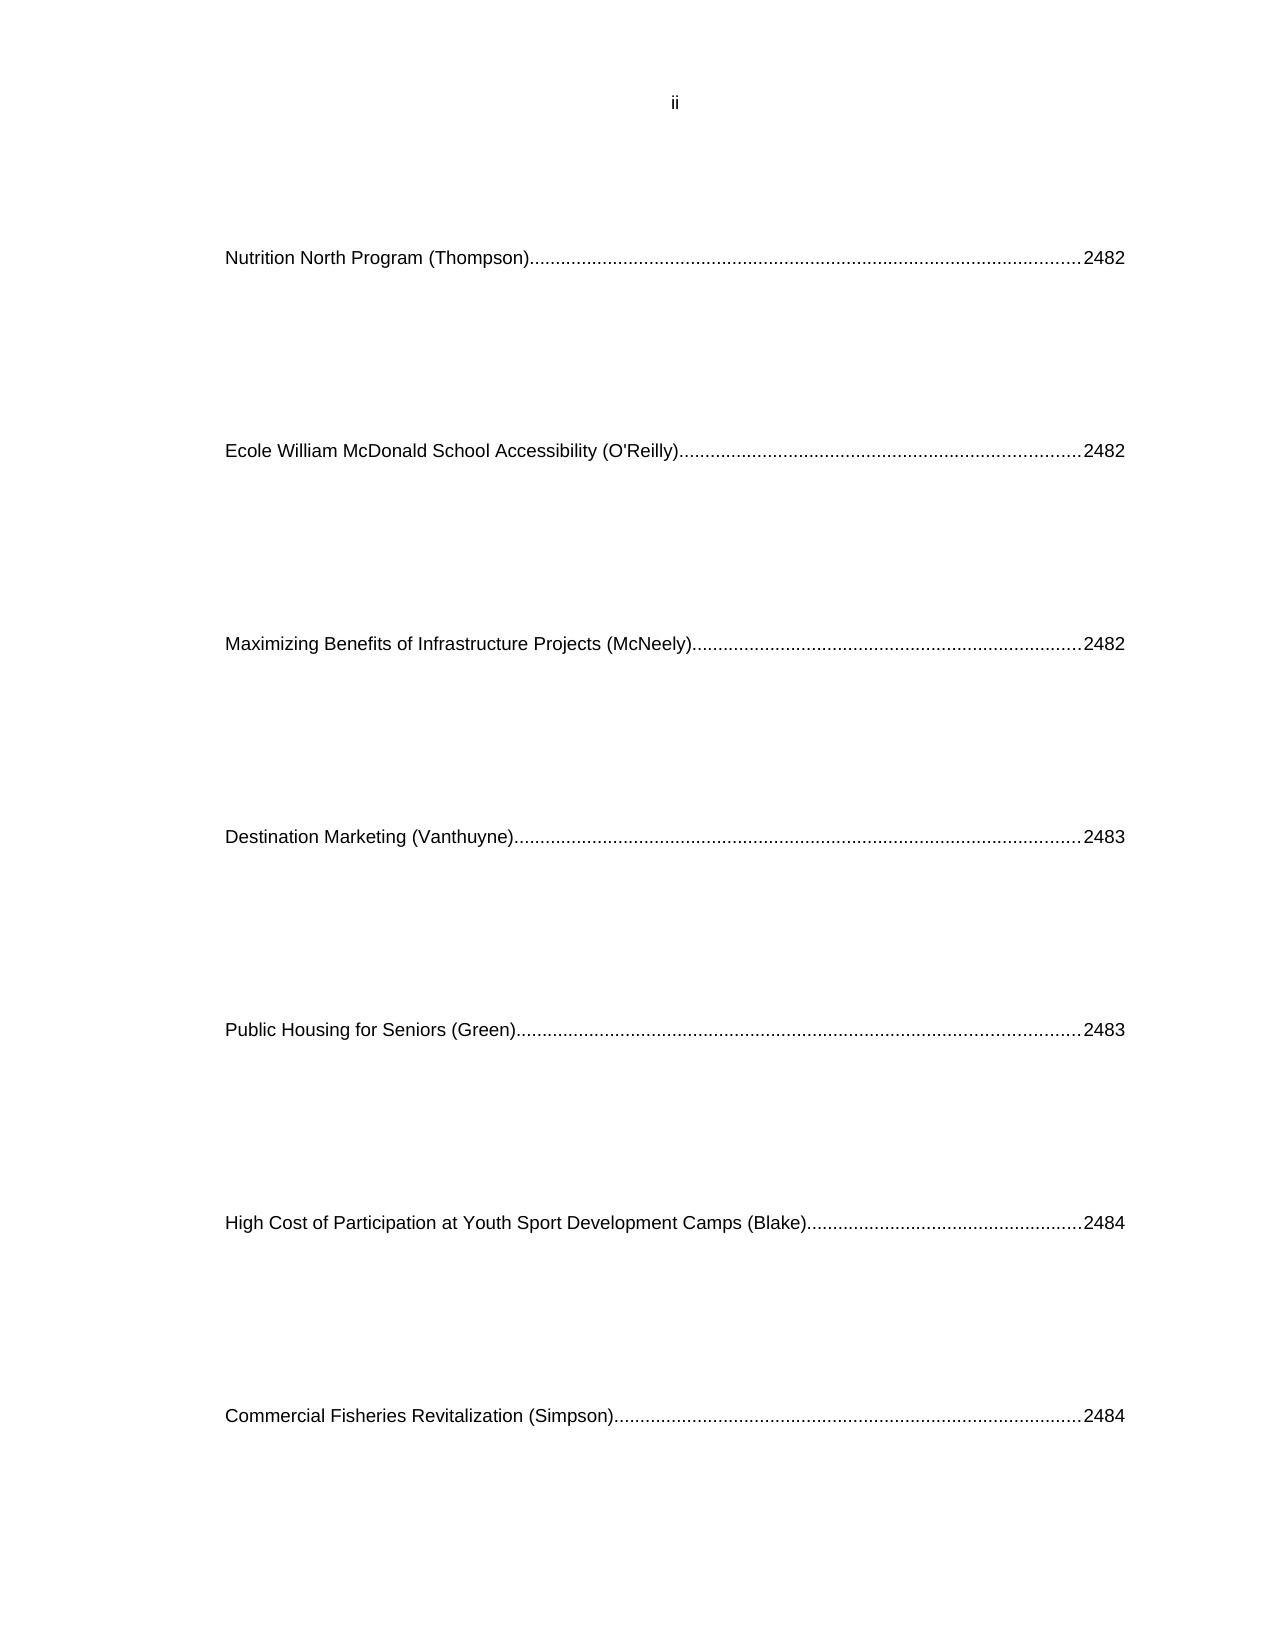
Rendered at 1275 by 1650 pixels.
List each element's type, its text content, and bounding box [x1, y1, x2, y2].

text Public Housing for Seniors (Green) 2483 [225, 1019, 1162, 1041]
text Commercial Fisheries Revitalization (Simpson) 2484 [225, 1405, 1162, 1427]
text Destination Marketing (Vanthuyne) 2483 [225, 826, 1162, 847]
text Nutrition North Program (Thompson) 2482 [225, 247, 1162, 268]
text Ecole William McDonald School Accessibility (O'Reilly) 2482 [225, 440, 1162, 461]
text High Cost of Participation at Youth Sport Development Camps (Blake) 2484 [225, 1212, 1162, 1234]
text Maximizing Benefits of Infrastructure Projects (McNeely) 2482 [225, 633, 1162, 654]
